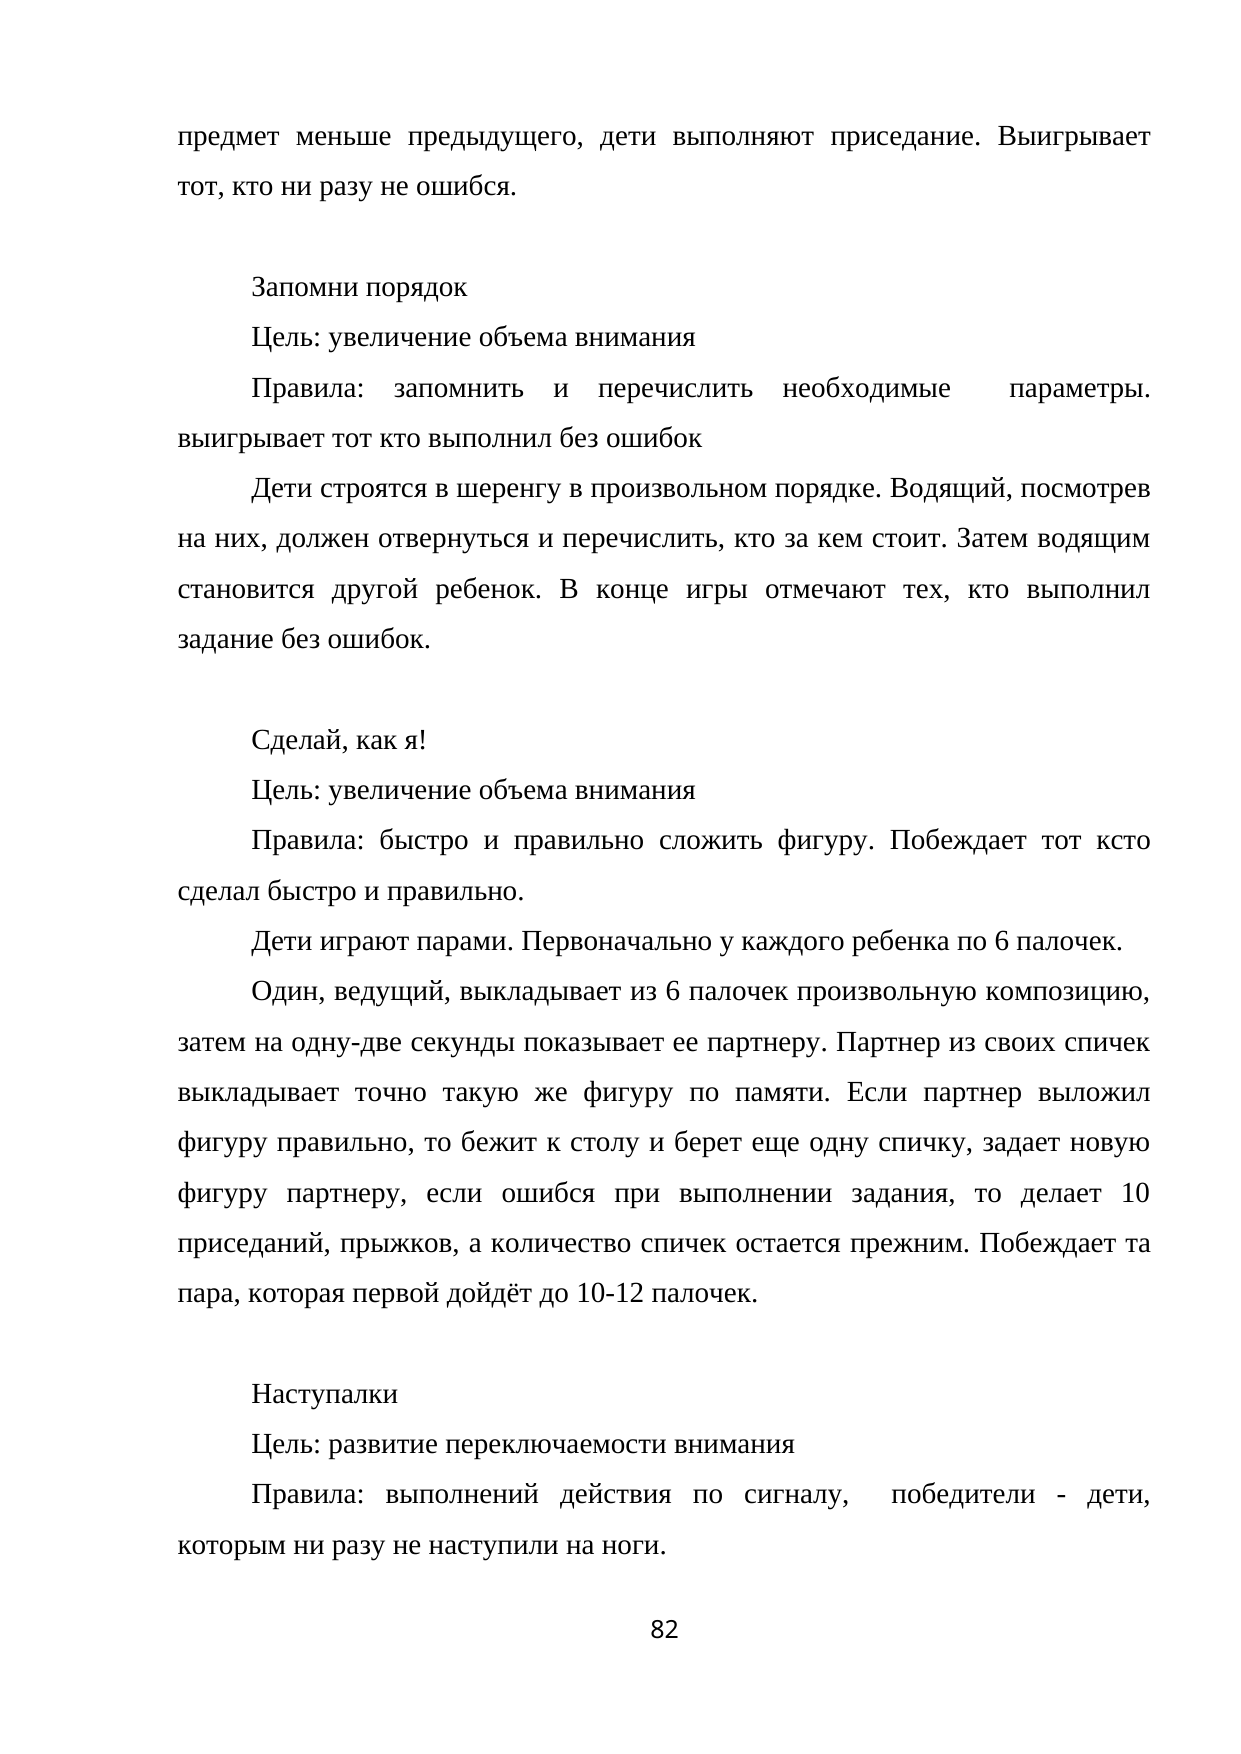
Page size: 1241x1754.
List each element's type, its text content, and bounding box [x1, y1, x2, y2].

text Цель: увеличение объема внимания [177, 772, 1152, 806]
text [177, 118, 1152, 202]
text Правила: выполнений действия по сигналу, победители - дети, которым ни разу не наступили на ноги. [177, 1477, 1152, 1560]
text Один, ведущий, выкладывает из 6 палочек произвольную композицию, затем на одну-две секунды показывает ее партнеру. Партнер из своих спичек выкладывает точно такую же фигуру по памяти. Если партнер выложил фигуру правильно, то бежит к столу и берет еще одну спичку, задает новую фигуру партнеру, если ошибся при выполнении задания, то делает 10 приседаний, прыжков, а количество спичек остается прежним. Побеждает та пара, которая первой дойдёт до 10-12 палочек. [177, 973, 1152, 1309]
text Цель: увеличение объема внимания [177, 319, 1152, 353]
text Сделай, как я! [177, 722, 1152, 755]
text Наступалки [177, 1376, 1152, 1409]
text Цель: развитие переключаемости внимания [177, 1426, 1152, 1460]
text Дети играют парами. Первоначально у каждого ребенка по 6 палочек. [177, 923, 1152, 957]
text Дети строятся в шеренгу в произвольном порядке. Водящий, посмотрев на них, должен отвернуться и перечислить, кто за кем стоит. Затем водящим становится другой ребенок. В конце игры отмечают тех, кто выполнил задание без ошибок. [177, 470, 1152, 655]
text Правила: быстро и правильно сложить фигуру. Побеждает тот ксто сделал быстро и правильно. [177, 822, 1152, 906]
text Правила: запомнить и перечислить необходимые параметры. выигрывает тот кто выполнил без ошибок [177, 370, 1152, 453]
text Запомни порядок [177, 269, 1152, 303]
